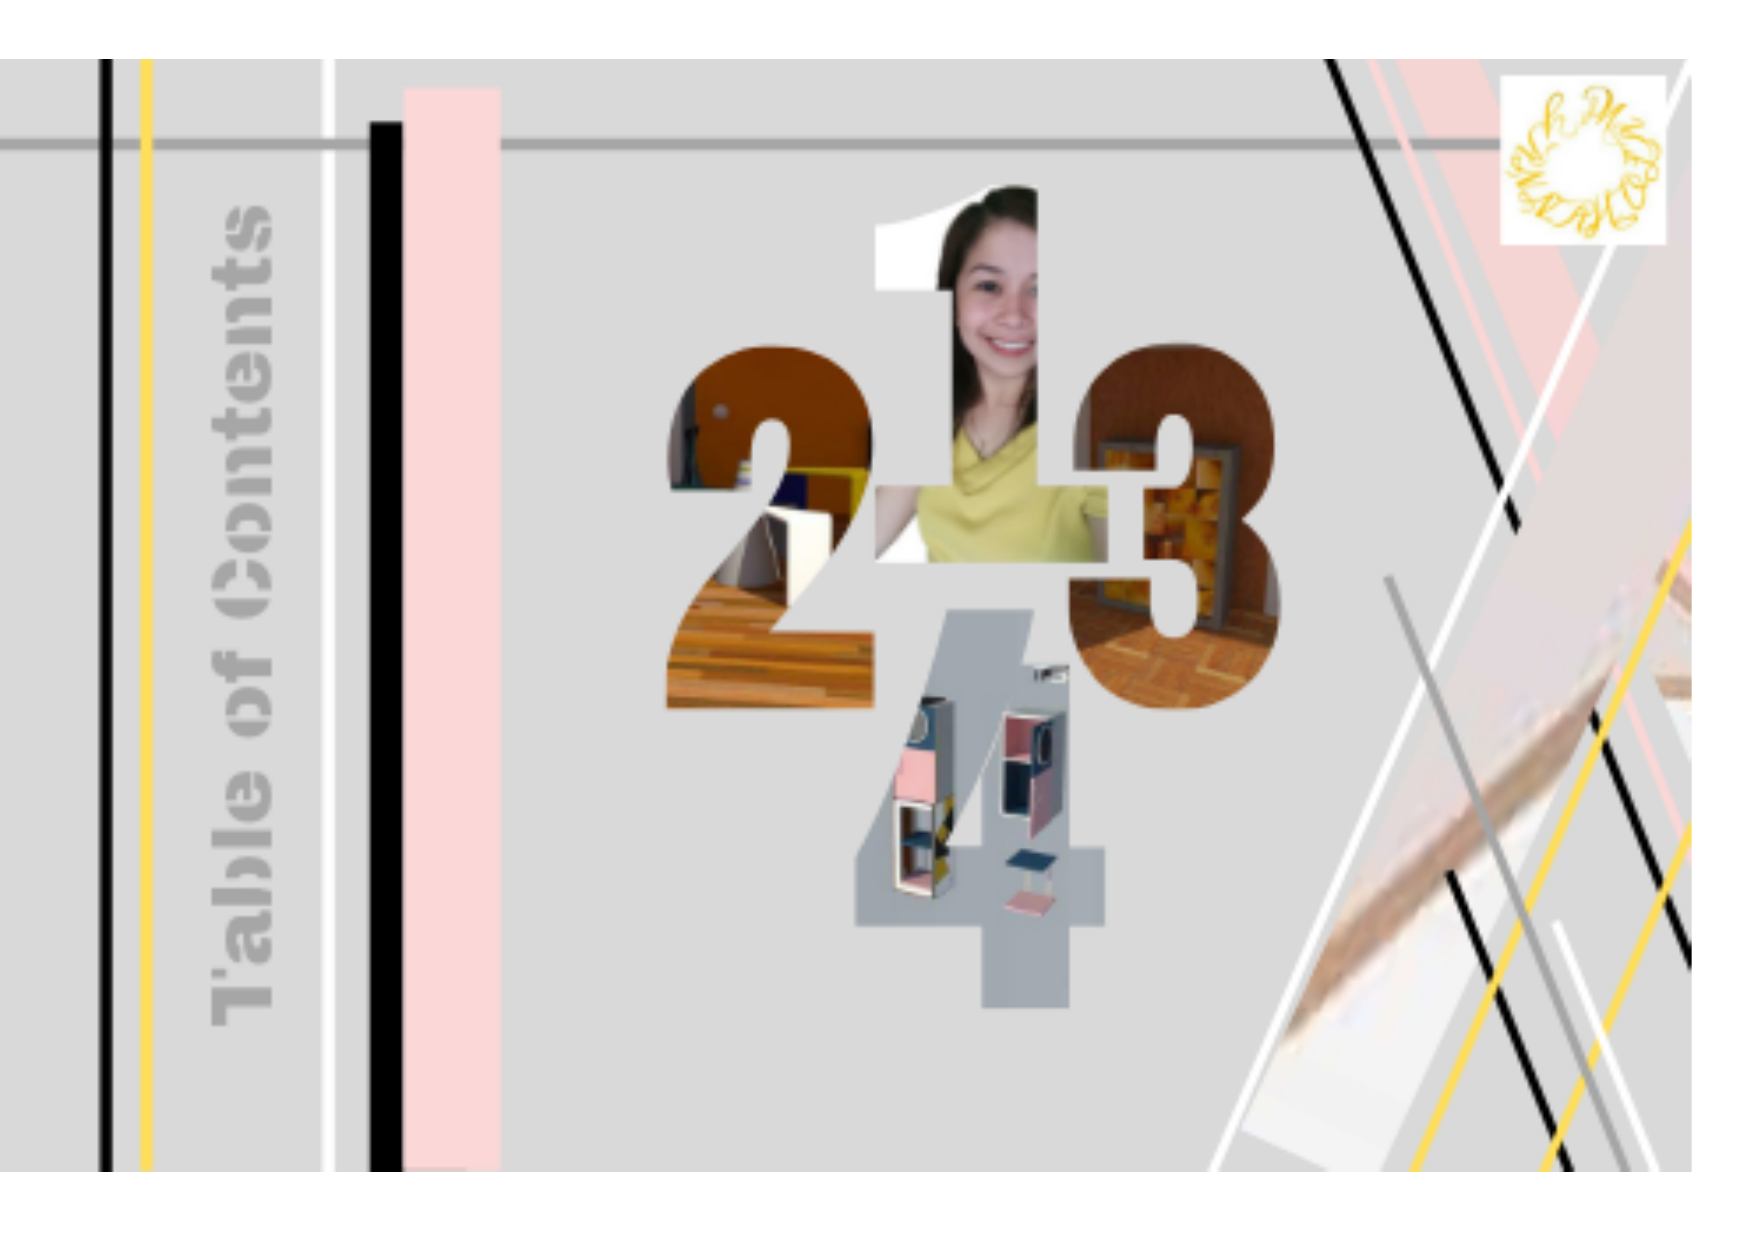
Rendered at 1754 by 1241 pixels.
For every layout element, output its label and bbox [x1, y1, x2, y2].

picture [0, 59, 1692, 1172]
